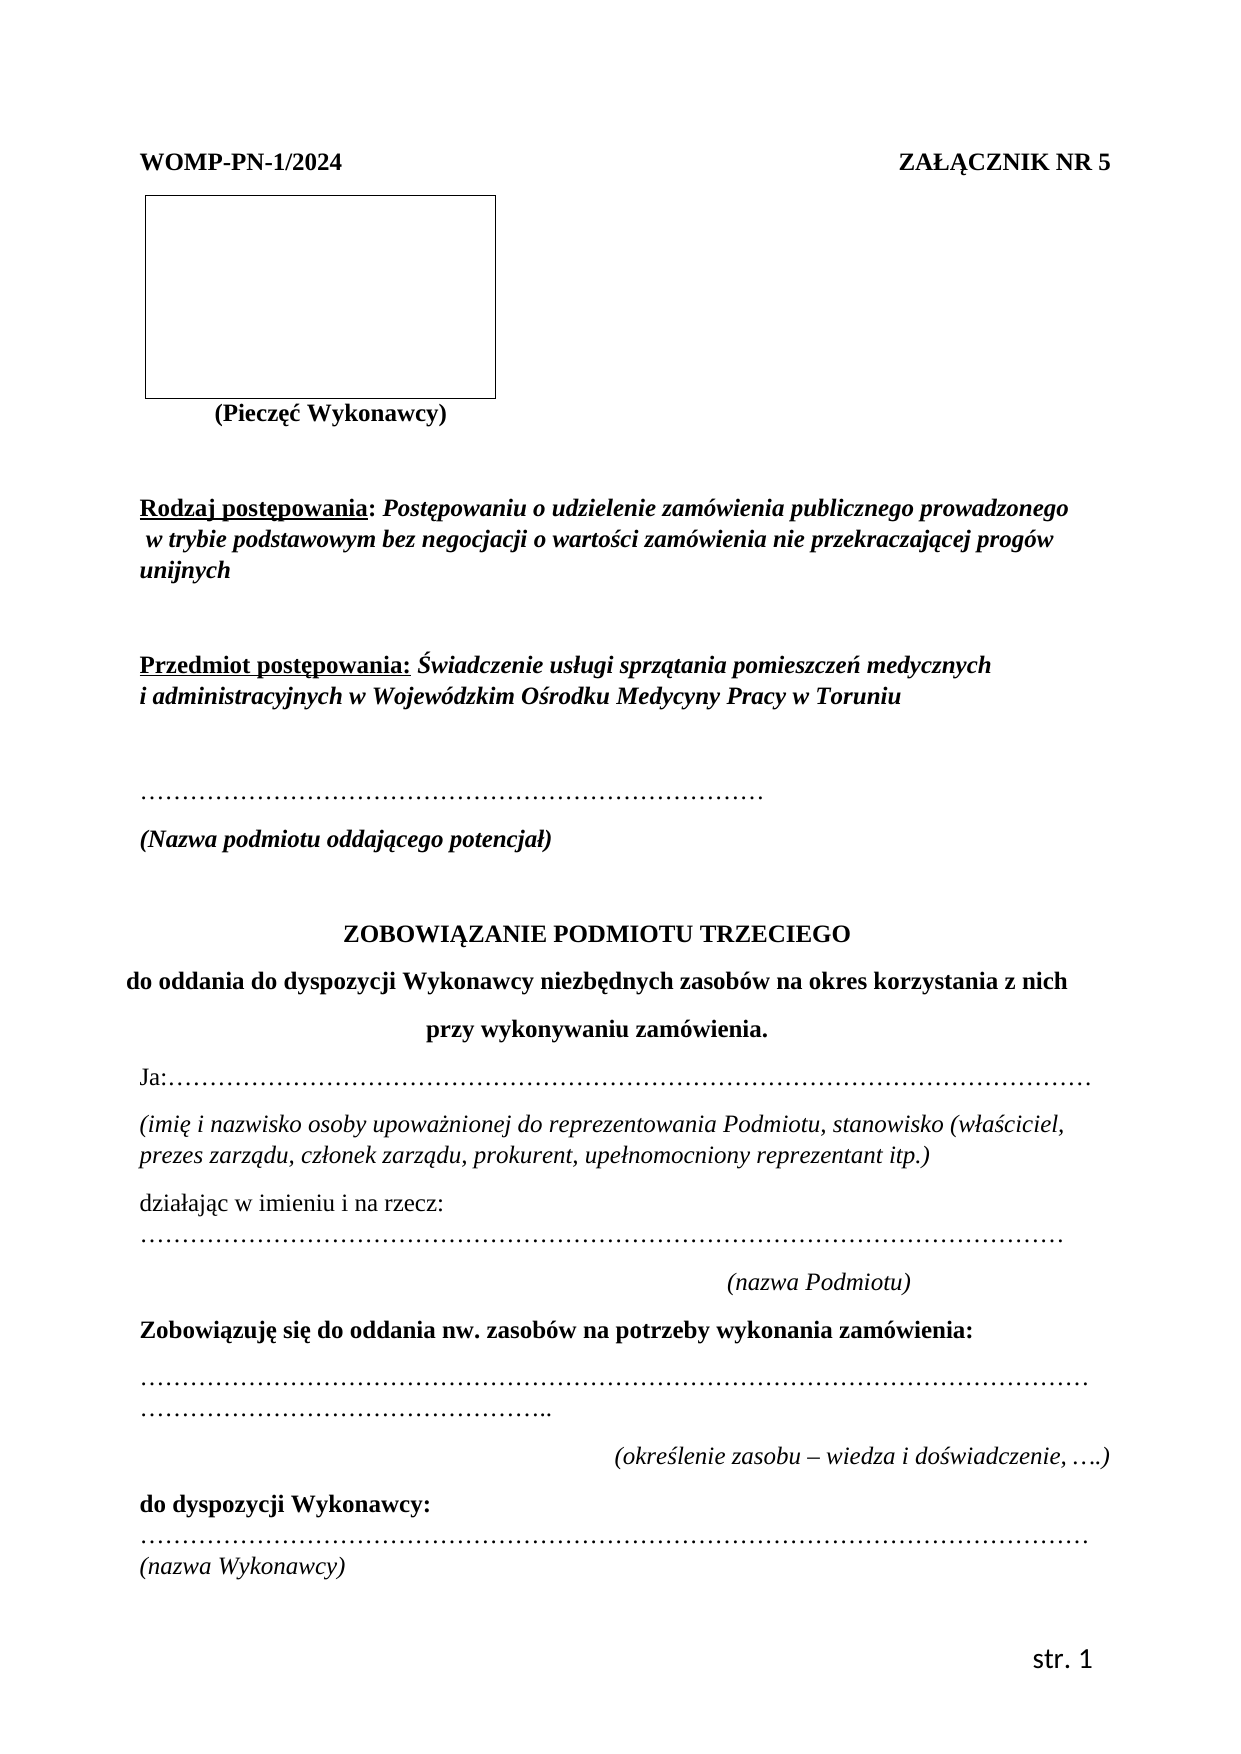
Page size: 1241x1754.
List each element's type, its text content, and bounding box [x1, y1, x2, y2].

text ZOBOWIĄZANIE PODMIOTU TRZECIEGO [80, 919, 1114, 947]
text (imię i nazwisko osoby upoważnionej do reprezentowania Podmiotu, stanowisko (właściciel, prezes zarządu, członek zarządu, prokurent, upełnomocniony reprezentant itp.) [139, 1109, 1114, 1169]
text ……………………………………………………………………………………………………………………………………………….. [139, 1362, 1114, 1422]
text ………………………………………………………………… [139, 776, 1114, 805]
text Rodzaj postępowania: Postępowaniu o udzielenie zamówienia publicznego prowadzonego [139, 493, 1114, 522]
text Ja:………………………………………………………………………………………………… [139, 1062, 1114, 1091]
text (Nazwa podmiotu oddającego potencjał) [139, 824, 1114, 853]
text WOMP-PN-1/2024 ZAŁĄCZNIK NR 5 [139, 147, 1114, 176]
text Przedmiot postępowania: Świadczenie usługi sprzątania pomieszczeń medycznych i administracyjnych w Wojewódzkim Ośrodku Medycyny Pracy w Toruniu [139, 650, 1114, 710]
text w trybie podstawowym bez negocjacji o wartości zamówienia nie przekraczającej progów unijnych [139, 524, 1114, 584]
text (określenie zasobu – wiedza i doświadczenie, ….) [139, 1441, 1114, 1470]
text do oddania do dyspozycji Wykonawcy niezbędnych zasobów na okres korzystania z nich [80, 966, 1114, 995]
text (nazwa Podmiotu) [139, 1267, 1114, 1296]
text Zobowiązuję się do oddania nw. zasobów na potrzeby wykonania zamówienia: [139, 1315, 1114, 1343]
table_header [146, 196, 495, 398]
text przy wykonywaniu zamówienia. [80, 1014, 1114, 1043]
text do dyspozycji Wykonawcy: …………………………………………………………………………………………………… (nazwa Wykonawcy) [139, 1489, 1114, 1580]
text (Pieczęć Wykonawcy) [139, 398, 1114, 427]
text działając w imieniu i na rzecz: ………………………………………………………………………………………………… [139, 1188, 1114, 1248]
